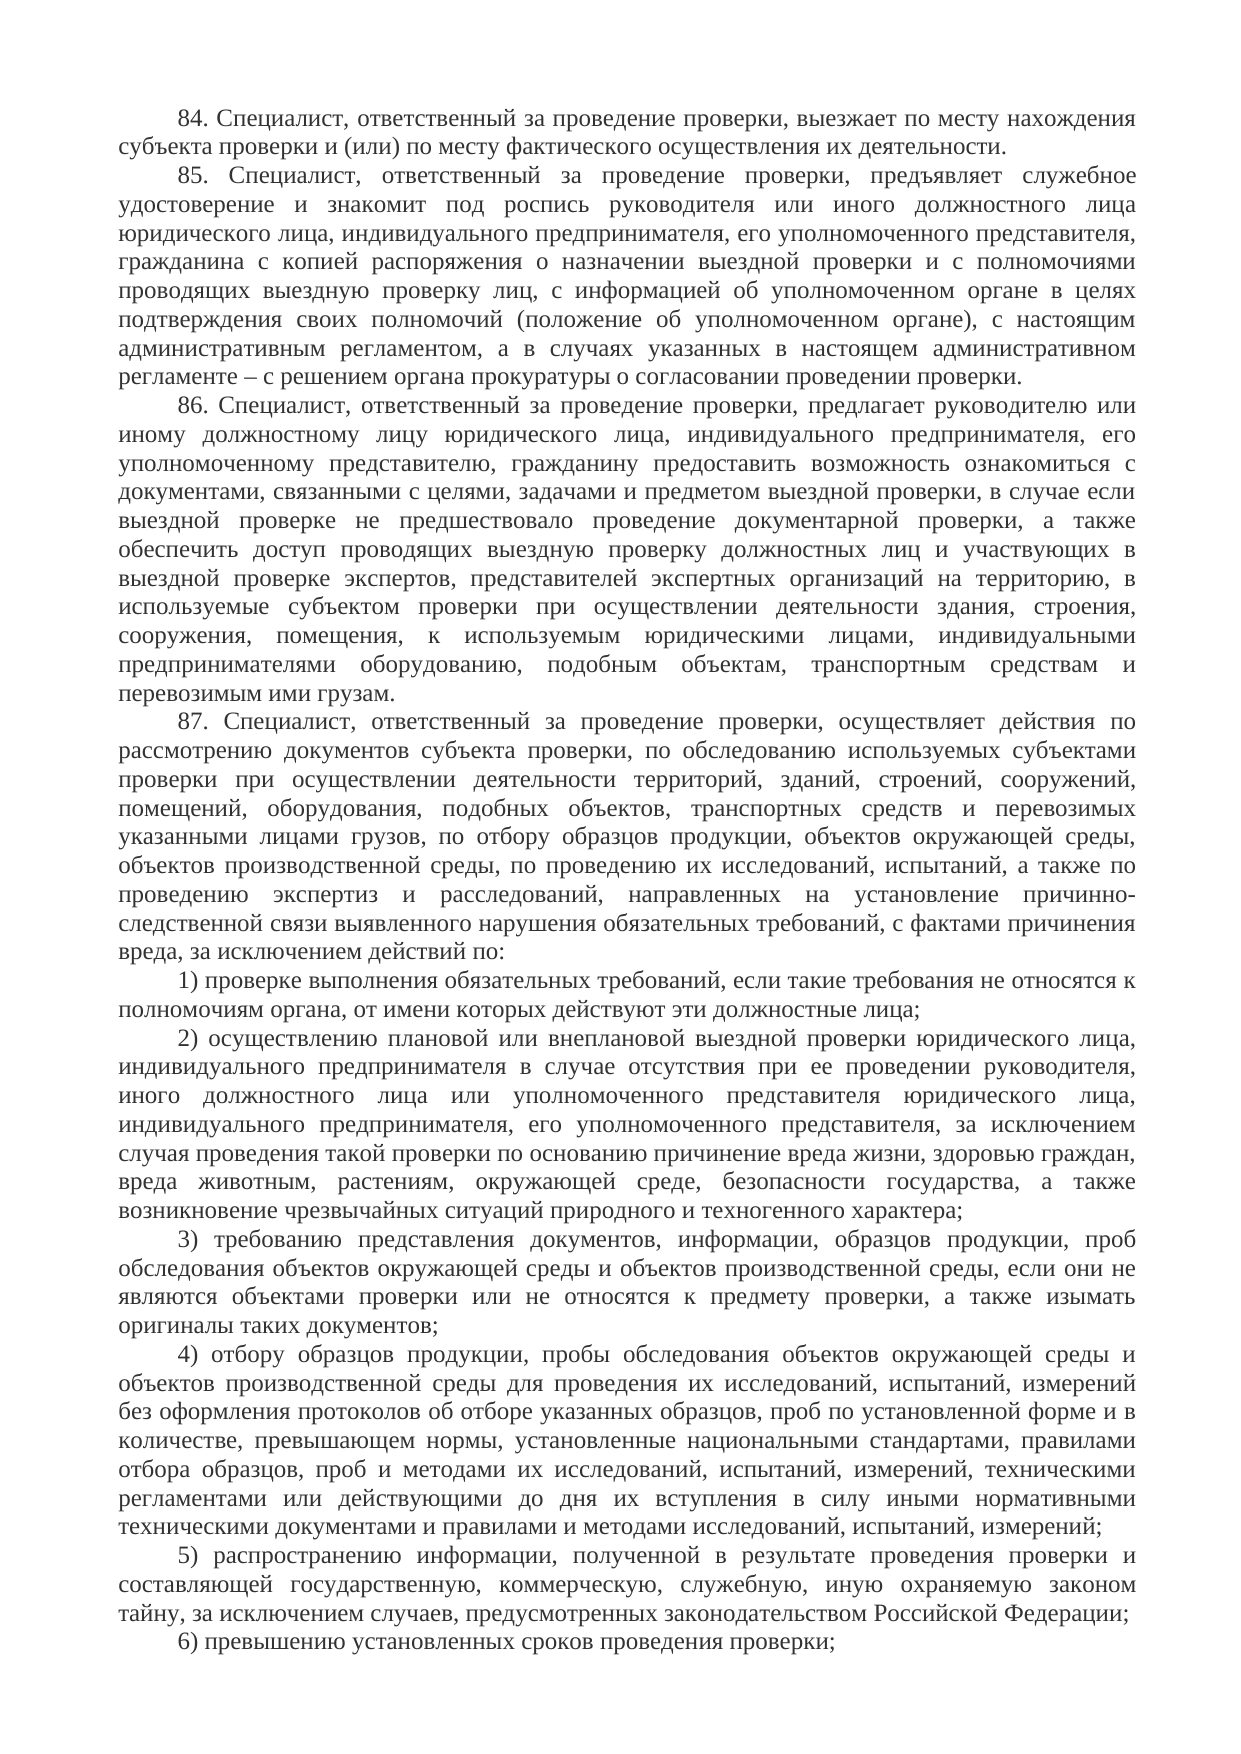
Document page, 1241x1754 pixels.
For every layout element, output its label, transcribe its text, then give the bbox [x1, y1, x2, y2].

text 85. Специалист, ответственный за проведение проверки, предъявляет служебное удостоверение и знакомит под роспись руководителя или иного должностного лица юридического лица, индивидуального предпринимателя, его уполномоченного представителя, гражданина с копией распоряжения о назначении выездной проверки и с полномочиями проводящих выездную проверку лиц, с информацией об уполномоченном органе в целях подтверждения своих полномочий (положение об уполномоченном органе), с настоящим административным регламентом, а в случаях указанных в настоящем административном регламенте – с решением органа прокуратуры о согласовании проведении проверки. [118, 160, 1137, 390]
text 86. Специалист, ответственный за проведение проверки, предлагает руководителю или иному должностному лицу юридического лица, индивидуального предпринимателя, его уполномоченному представителю, гражданину предоставить возможность ознакомиться с документами, связанными с целями, задачами и предметом выездной проверки, в случае если выездной проверке не предшествовало проведение документарной проверки, а также обеспечить доступ проводящих выездную проверку должностных лиц и участвующих в выездной проверке экспертов, представителей экспертных организаций на территорию, в используемые субъектом проверки при осуществлении деятельности здания, строения, сооружения, помещения, к используемым юридическими лицами, индивидуальными предпринимателями оборудованию, подобным объектам, транспортным средствам и перевозимым ими грузам. [118, 390, 1137, 706]
text 1) проверке выполнения обязательных требований, если такие требования не относятся к полномочиям органа, от имени которых действуют эти должностные лица; [118, 965, 1137, 1023]
text 84. Специалист, ответственный за проведение проверки, выезжает по месту нахождения субъекта проверки и (или) по месту фактического осуществления их деятельности. [118, 103, 1137, 160]
text 3) требованию представления документов, информации, образцов продукции, проб обследования объектов окружающей среды и объектов производственной среды, если они не являются объектами проверки или не относятся к предмету проверки, а также изымать оригиналы таких документов; [118, 1224, 1137, 1339]
text 5) распространению информации, полученной в результате проведения проверки и составляющей государственную, коммерческую, служебную, иную охраняемую законом тайну, за исключением случаев, предусмотренных законодательством Российской Федерации; [118, 1540, 1137, 1626]
text 2) осуществлению плановой или внеплановой выездной проверки юридического лица, индивидуального предпринимателя в случае отсутствия при ее проведении руководителя, иного должностного лица или уполномоченного представителя юридического лица, индивидуального предпринимателя, его уполномоченного представителя, за исключением случая проведения такой проверки по основанию причинение вреда жизни, здоровью граждан, вреда животным, растениям, окружающей среде, безопасности государства, а также возникновение чрезвычайных ситуаций природного и техногенного характера; [118, 1023, 1137, 1224]
text 87. Специалист, ответственный за проведение проверки, осуществляет действия по рассмотрению документов субъекта проверки, по обследованию используемых субъектами проверки при осуществлении деятельности территорий, зданий, строений, сооружений, помещений, оборудования, подобных объектов, транспортных средств и перевозимых указанными лицами грузов, по отбору образцов продукции, объектов окружающей среды, объектов производственной среды, по проведению их исследований, испытаний, а также по проведению экспертиз и расследований, направленных на установление причинно-следственной связи выявленного нарушения обязательных требований, с фактами причинения вреда, за исключением действий по: [118, 706, 1137, 965]
text 4) отбору образцов продукции, пробы обследования объектов окружающей среды и объектов производственной среды для проведения их исследований, испытаний, измерений без оформления протоколов об отборе указанных образцов, проб по установленной форме и в количестве, превышающем нормы, установленные национальными стандартами, правилами отбора образцов, проб и методами их исследований, испытаний, измерений, техническими регламентами или действующими до дня их вступления в силу иными нормативными техническими документами и правилами и методами исследований, испытаний, измерений; [118, 1339, 1137, 1540]
text 6) превышению установленных сроков проведения проверки; [118, 1626, 1137, 1655]
